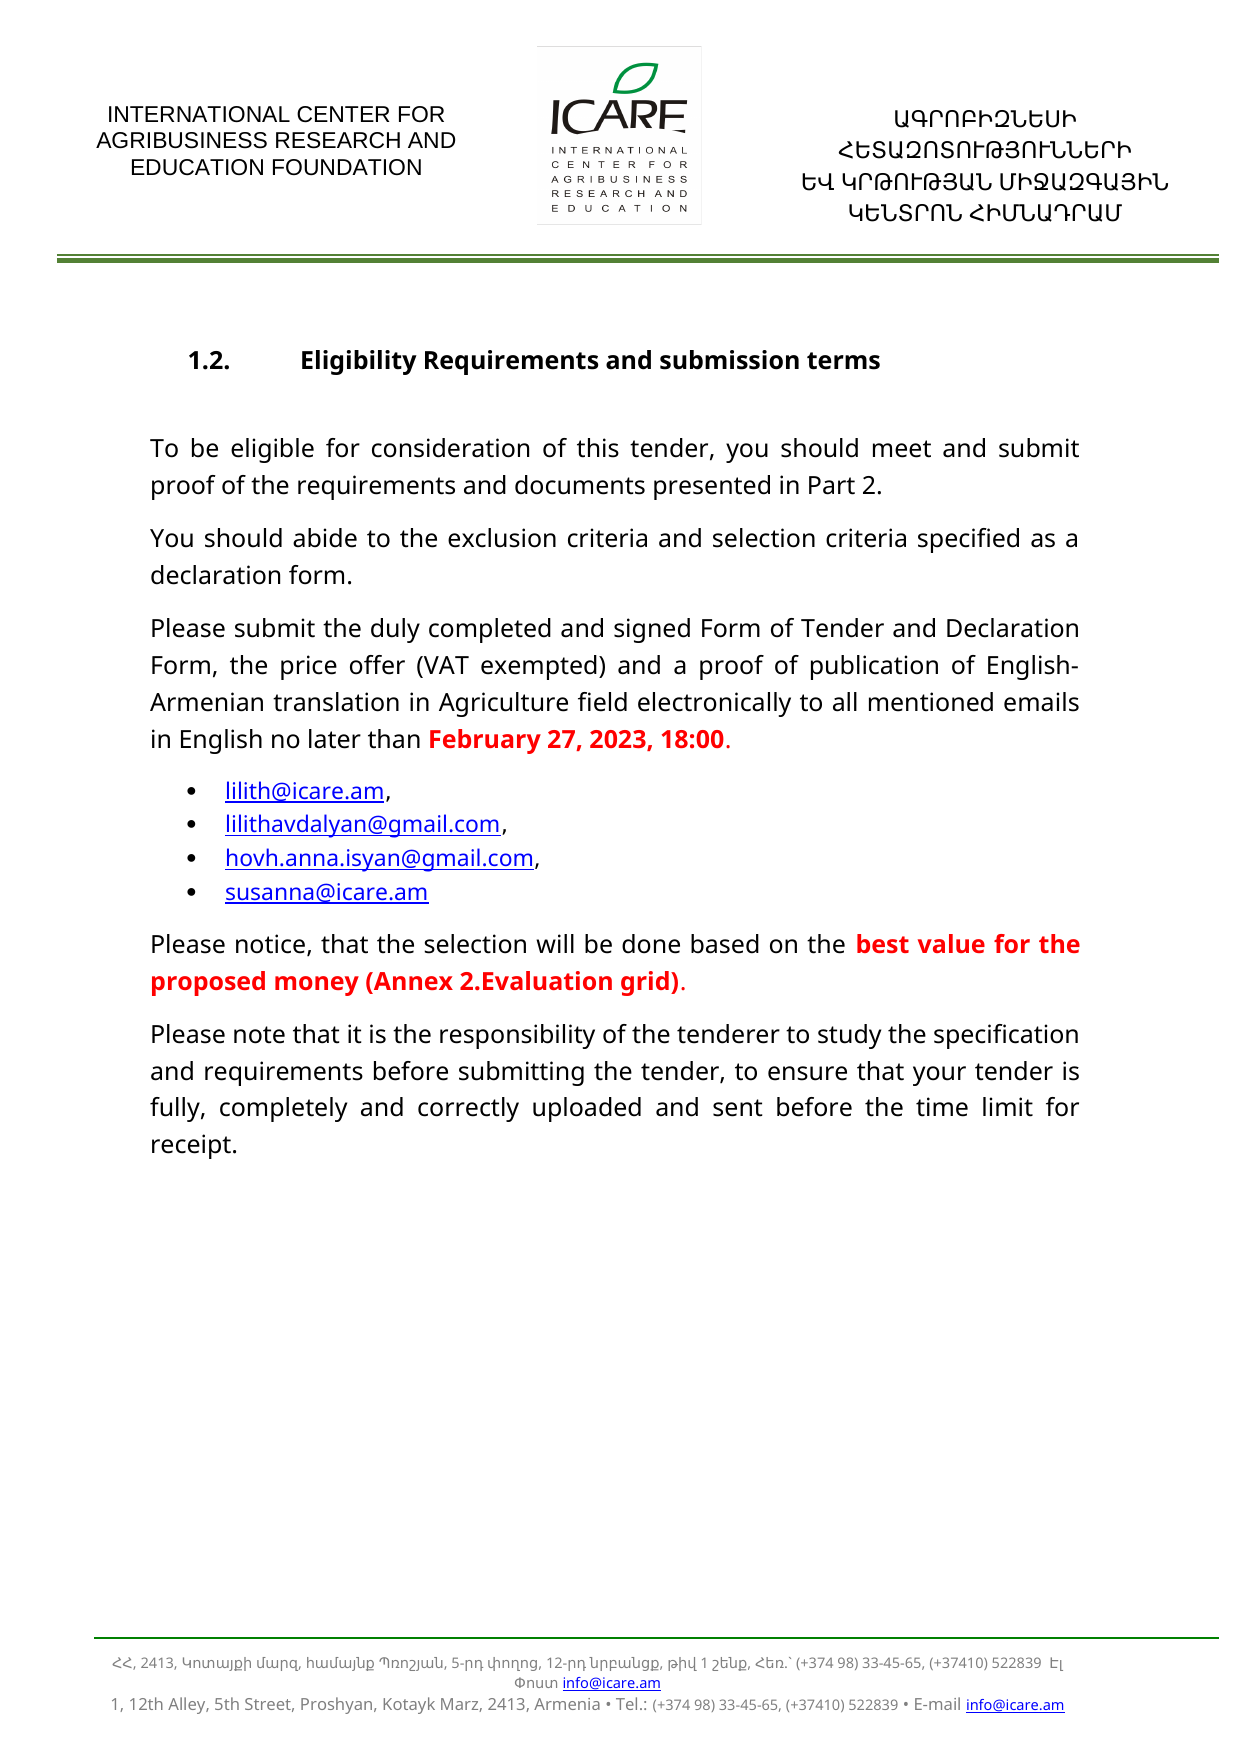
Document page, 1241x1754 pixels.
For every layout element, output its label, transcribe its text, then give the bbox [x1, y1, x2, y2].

list lilith@icare.am, [187, 775, 1081, 806]
text You should abide to the exclusion criteria and selection criteria specified as a declaration form. [150, 521, 1081, 592]
text To be eligible for consideration of this tender, you should meet and submit proof of the requirements and documents presented in Part 2. [150, 431, 1081, 501]
list hovh.anna.isyan@gmail.com, [187, 842, 1081, 873]
text Please note that it is the responsibility of the tenderer to study the specification and requirements before submitting the tender, to ensure that your tender is fully, completely and correctly uploaded and sent before the time limit for receipt. [150, 1017, 1081, 1161]
subtitle Eligibility Requirements and submission terms [187, 343, 1052, 377]
picture [537, 46, 702, 225]
list lilithavdalyan@gmail.com, [187, 808, 1081, 840]
text Please submit the duly completed and signed Form of Tender and Declaration Form, the price offer (VAT exempted) and a proof of publication of English-Armenian translation in Agriculture field electronically to all mentioned emails in English no later than February 27, 2023, 18:00. [150, 611, 1081, 755]
text Please notice, that the selection will be done based on the best value for the proposed money (Annex 2.Evaluation grid). [150, 926, 1081, 997]
list susanna@icare.am [187, 876, 1081, 907]
